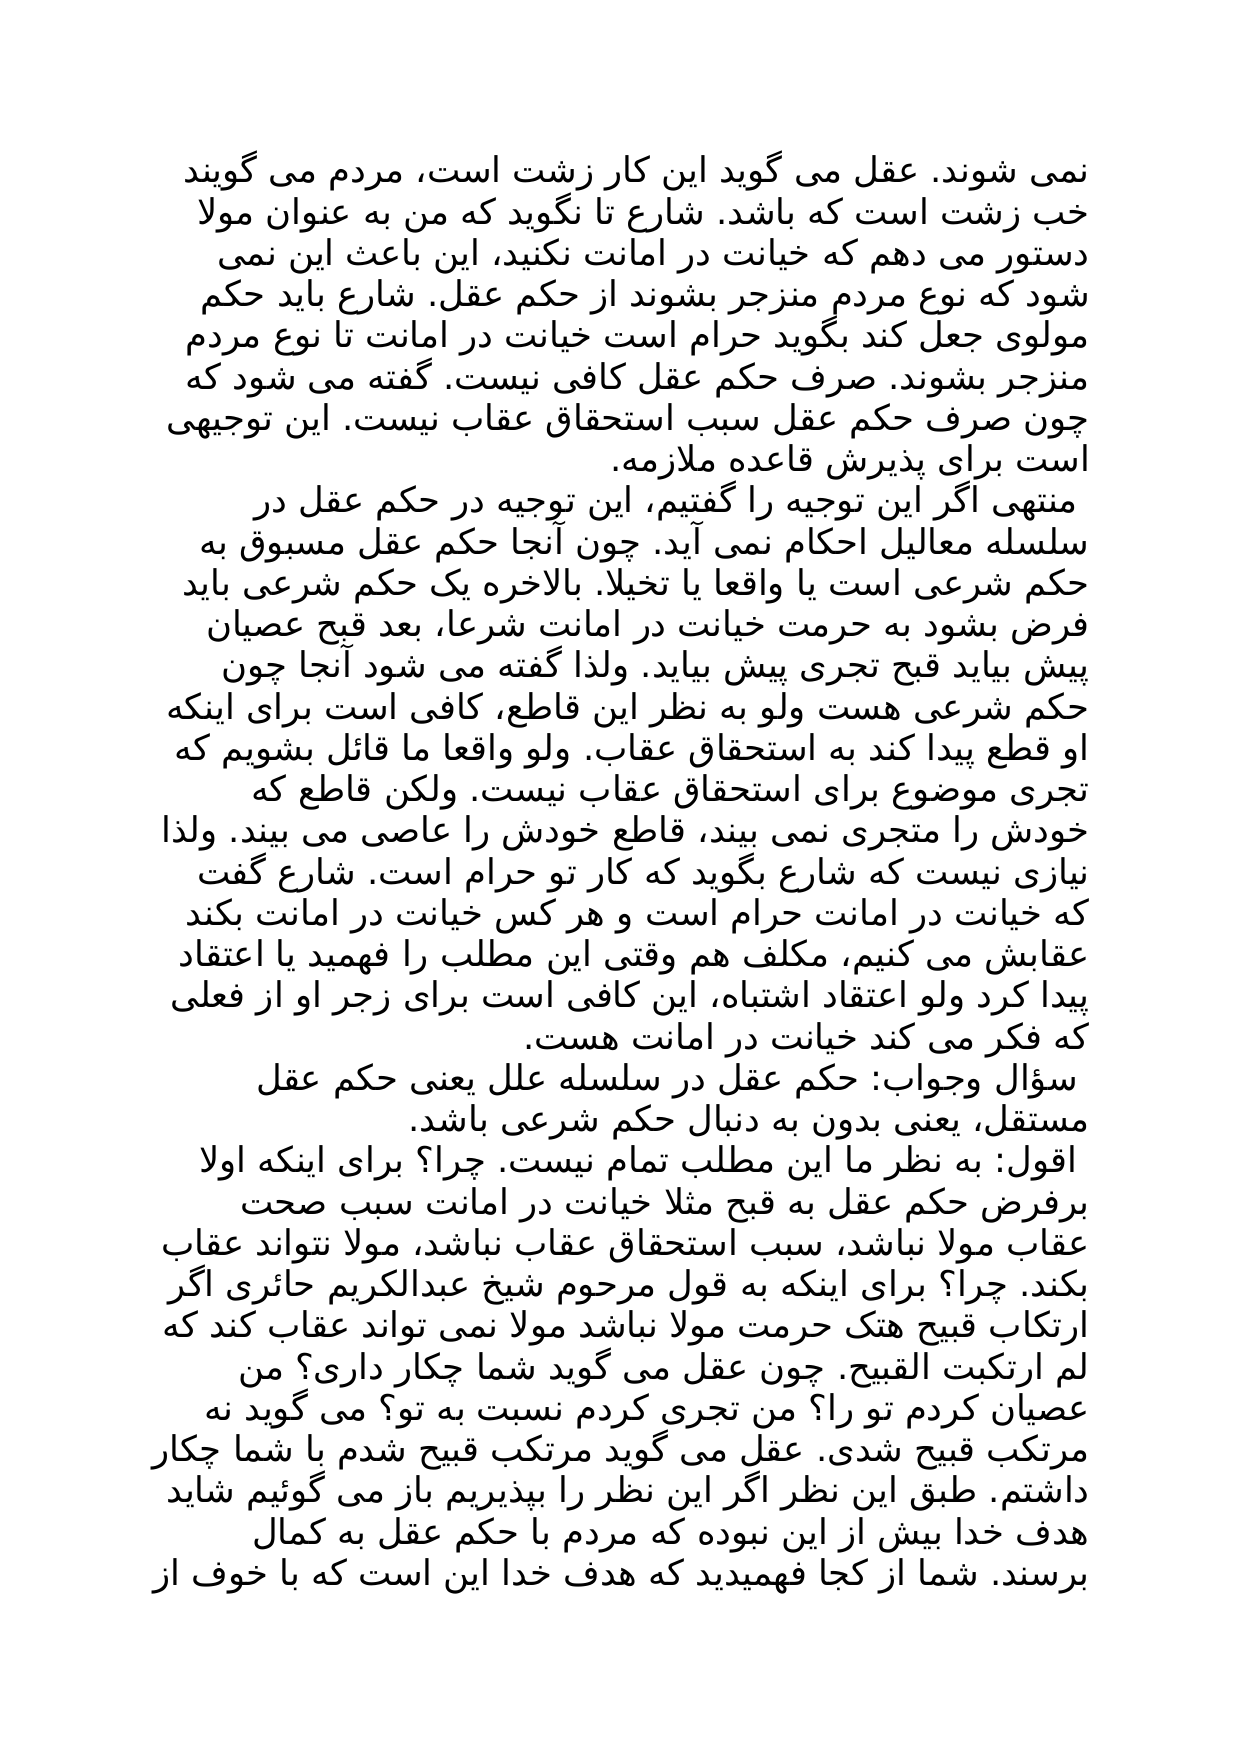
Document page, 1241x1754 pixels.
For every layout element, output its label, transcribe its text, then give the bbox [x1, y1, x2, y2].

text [150, 150, 1090, 480]
text منتهی اگر این توجیه را گفتیم، این توجیه در حکم عقل در سلسله معالیل احکام نمی آید. چون آنجا حکم عقل مسبوق به حکم شرعی است یا واقعا یا تخیلا. بالاخره یک حکم شرعی باید فرض بشود به حرمت خیانت در امانت شرعا، بعد قبح عصیان پیش بیاید قبح تجری پیش بیاید. ولذا گفته می شود آنجا چون حکم شرعی هست ولو به نظر این قاطع، کافی است برای اینکه او قطع پیدا کند به استحقاق عقاب. ولو واقعا ما قائل بشویم که تجری موضوع برای استحقاق عقاب نیست. ولکن قاطع که خودش را متجری نمی بیند، قاطع خودش را عاصی می بیند. ولذا نیازی نیست که شارع بگوید که کار تو حرام است. شارع گفت که خیانت در امانت حرام است و هر کس خیانت در امانت بکند عقابش می کنیم، مکلف هم وقتی این مطلب را فهمید یا اعتقاد پیدا کرد ولو اعتقاد اشتباه، این کافی است برای زجر او از فعلی که فکر می کند خیانت در امانت هست. [150, 480, 1090, 1057]
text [150, 1140, 1090, 1594]
text سؤال وجواب: حکم عقل در سلسله علل یعنی حکم عقل مستقل، یعنی بدون به دنبال حکم شرعی باشد. [150, 1057, 1090, 1140]
